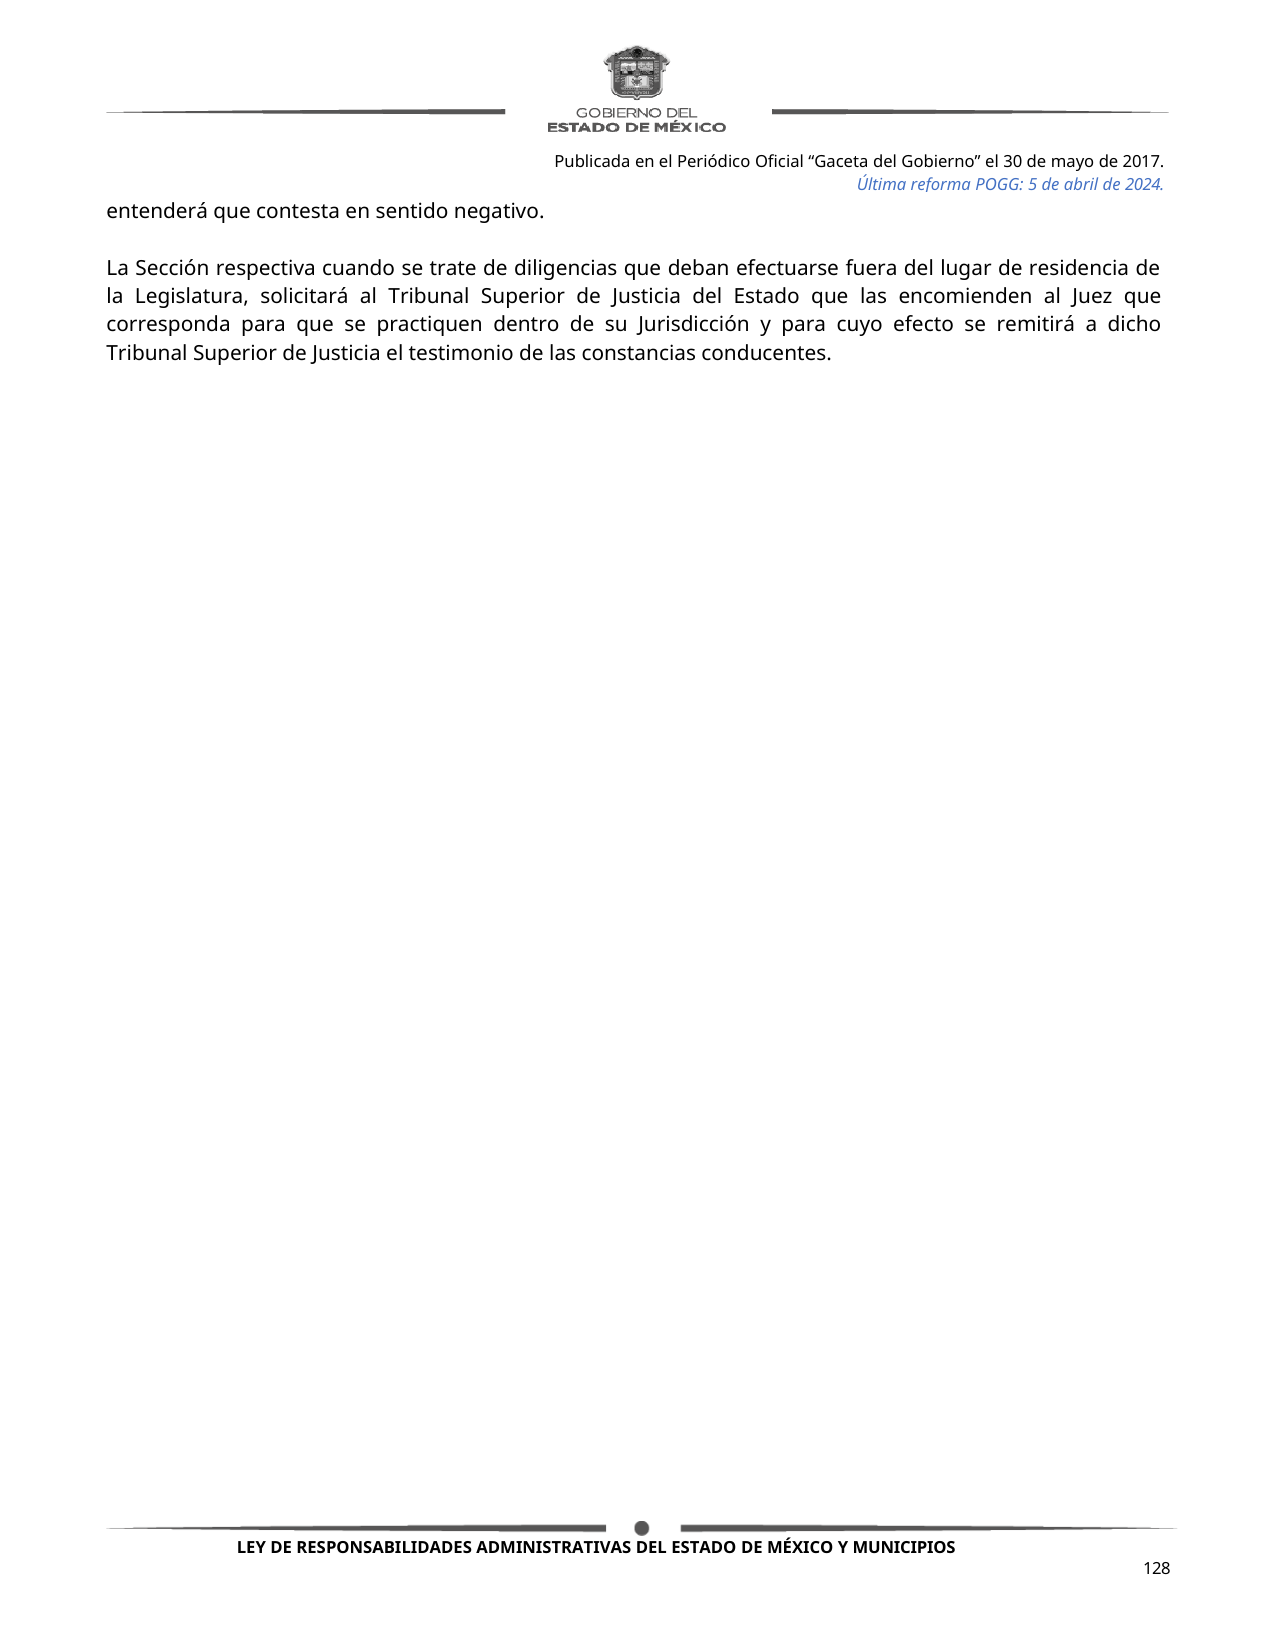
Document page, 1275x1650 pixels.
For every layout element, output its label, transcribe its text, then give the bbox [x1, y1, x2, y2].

picture [106, 1521, 1178, 1536]
text La Sección respectiva cuando se trate de diligencias que deban efectuarse fuera del lugar de residencia de la Legislatura, solicitará al Tribunal Superior de Justicia del Estado que las encomienden al Juez que corresponda para que se practiquen dentro de su Jurisdicción y para cuyo efecto se remitirá a dicho Tribunal Superior de Justicia el testimonio de las constancias conducentes. [106, 253, 1163, 366]
picture [106, 44, 1169, 132]
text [106, 196, 1162, 224]
